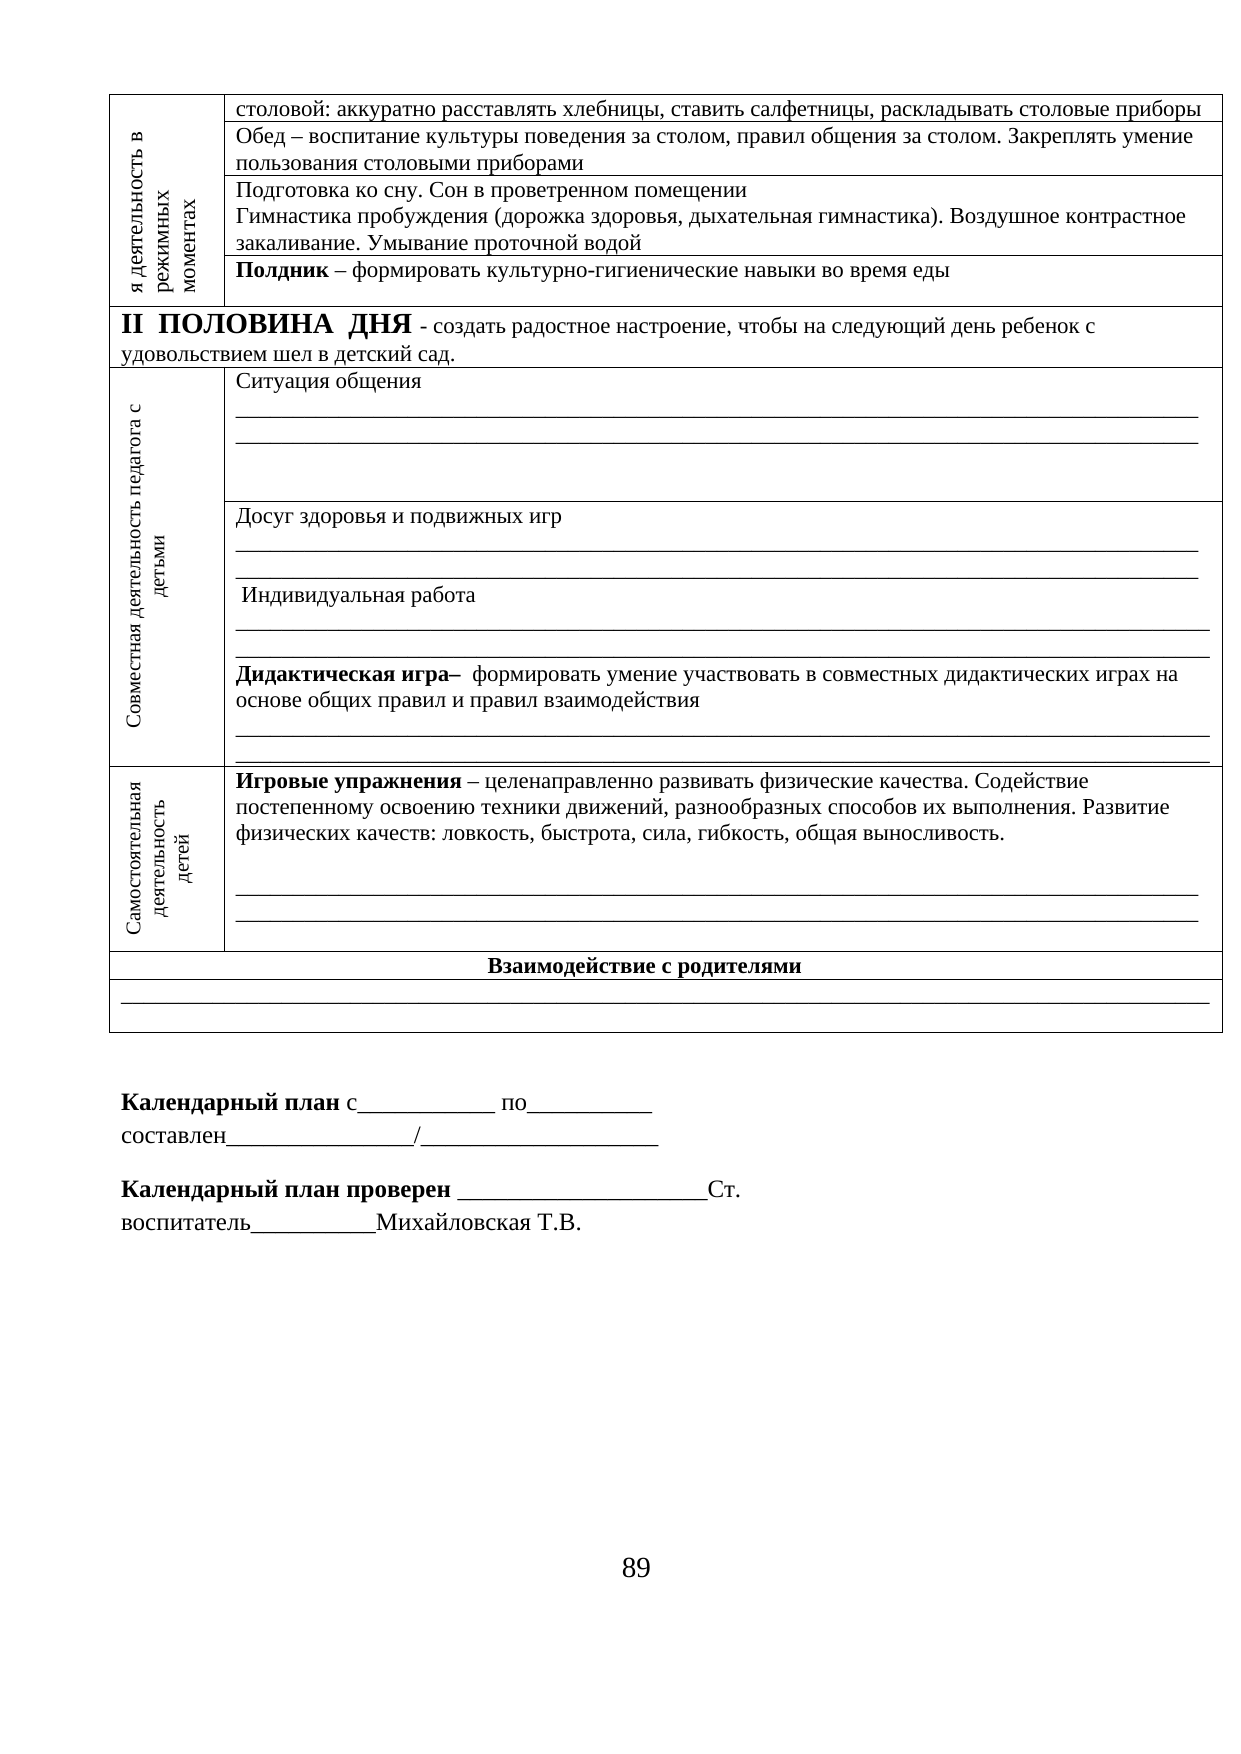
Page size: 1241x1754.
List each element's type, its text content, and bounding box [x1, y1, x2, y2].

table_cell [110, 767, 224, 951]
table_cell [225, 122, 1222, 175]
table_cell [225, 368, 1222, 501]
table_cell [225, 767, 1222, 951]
text Календарный план проверен ____________________Ст. воспитатель__________Михайловская Т.В. [121, 1174, 1151, 1236]
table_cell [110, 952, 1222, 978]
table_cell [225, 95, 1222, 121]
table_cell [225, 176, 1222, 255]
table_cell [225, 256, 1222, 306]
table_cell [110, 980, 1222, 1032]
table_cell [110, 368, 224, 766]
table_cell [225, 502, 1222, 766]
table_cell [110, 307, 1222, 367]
text Календарный план с___________ по__________ составлен_______________/___________________ [121, 1087, 1151, 1149]
